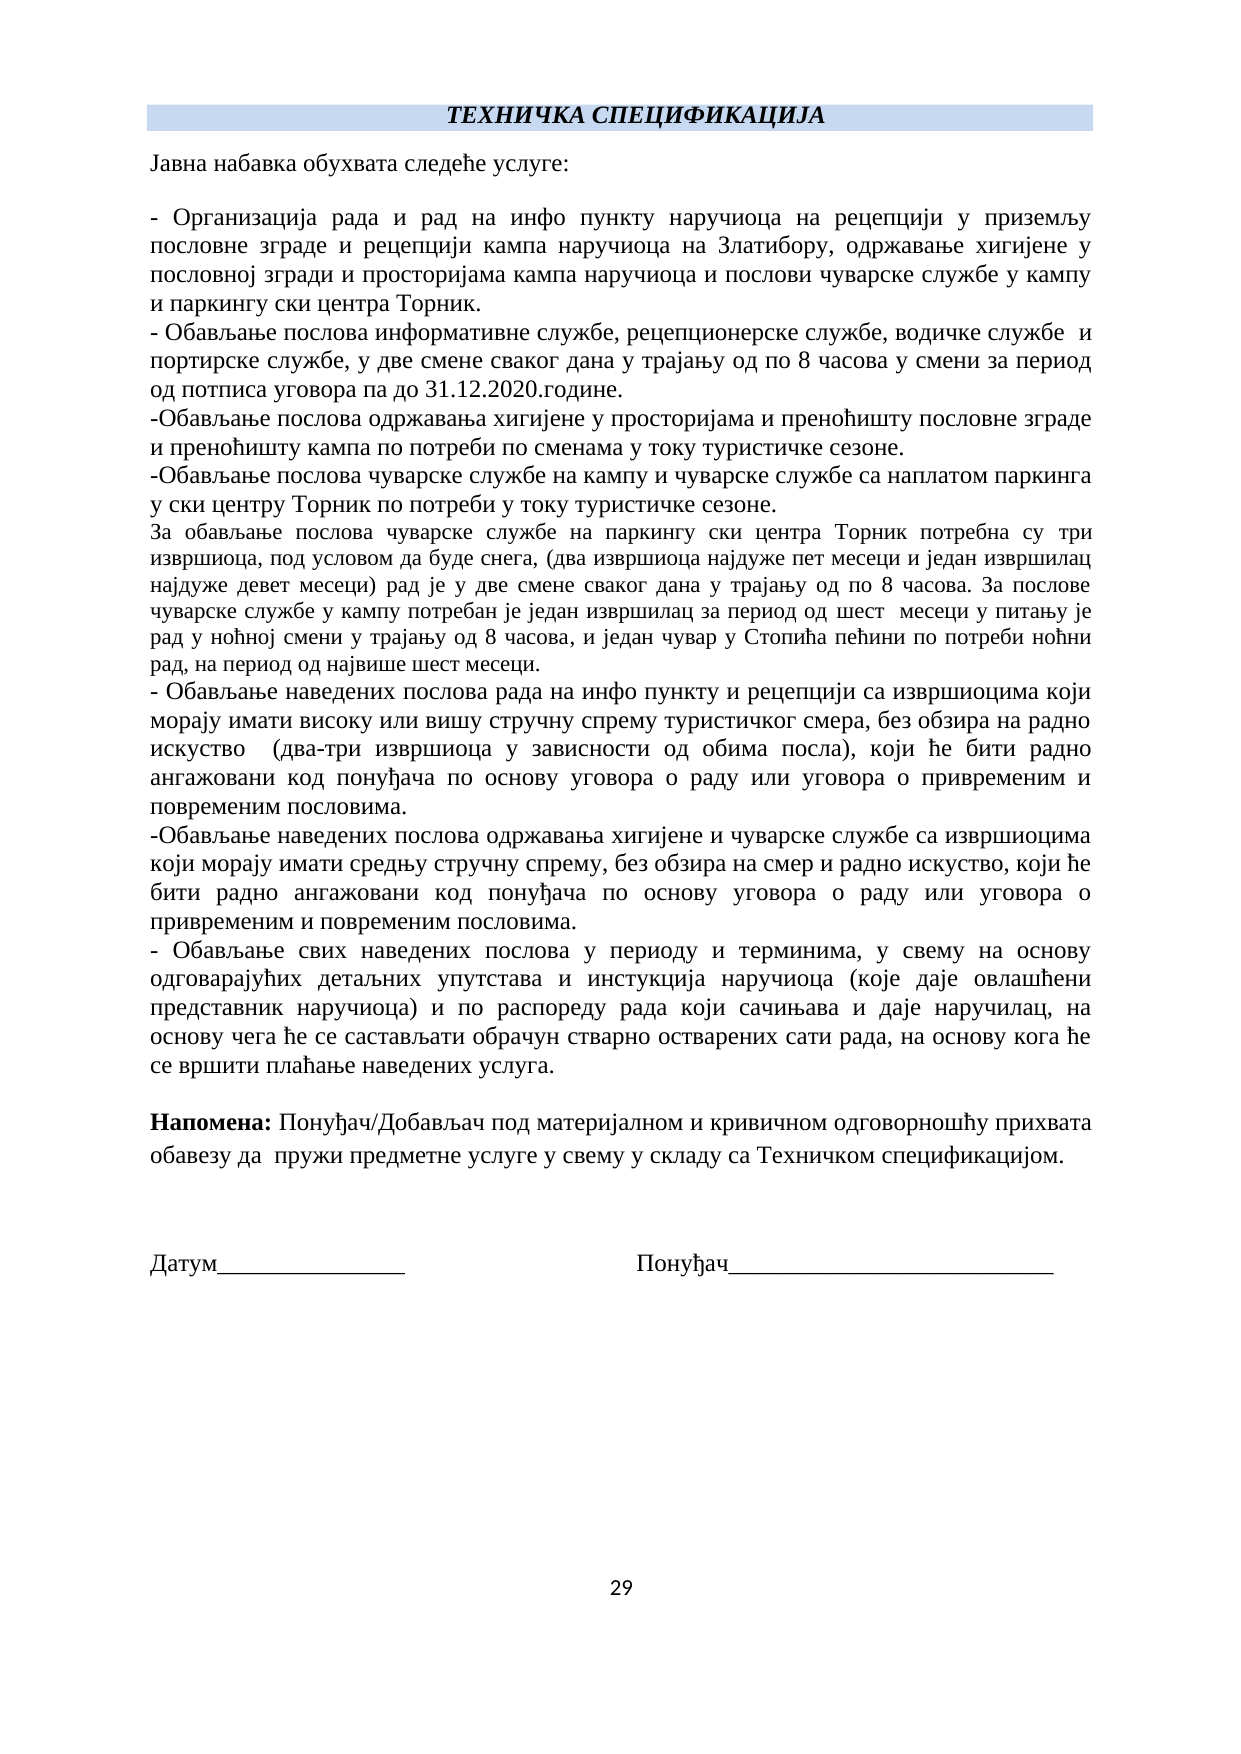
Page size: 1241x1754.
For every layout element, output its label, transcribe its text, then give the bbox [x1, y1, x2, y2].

text Датум_______________ Понуђач__________________________ [150, 1248, 1092, 1277]
text Напомена: Понуђач/Добављач под материјалном и кривичном одговорношћу прихвата обавезу да пружи предметне услуге у свему у складу са Техничком спецификацијом. [150, 1107, 1092, 1169]
text Јавна набавка обухвата следеће услуге: [150, 148, 1092, 177]
text -Обављање наведених послова одржавања хигијене и чуварске службе са извршиоцима који морају имати средњу стручну спрему, без обзира на смер и радно искуство, који ће бити радно ангажовани код понуђача по основу уговора о раду или уговора о привременим и повременим пословима. [150, 820, 1092, 935]
text - Организација рада и рад на инфо пункту наручиоца на рецепцији у приземљу пословне зграде и рецепцији кампа наручиоца на Златибору, одржавање хигијене у пословној згради и просторијама кампа наручиоца и послови чуварске службе у кампу и паркингу ски центра Торник. [150, 202, 1092, 317]
text -Обављање послова чуварске службе на кампу и чуварске службе са наплатом паркинга у ски центру Торник по потреби у току туристичке сезоне. [150, 460, 1092, 518]
text - Обављање свих наведених послова у периоду и терминима, у свему на основу одговарајућих детаљних упутстава и инстукција наручиоца (које даје овлашћени представник наручиоца) и по распореду рада који сачињава и даје наручилац, на основу чега ће се састављати обрачун стварно остварених сати рада, на основу кога ће се вршити плаћање наведених услуга. [150, 935, 1092, 1078]
text -Обављање послова одржавања хигијене у просторијама и преноћишту пословне зграде и преноћишту кампа по потреби по сменама у току туристичке сезоне. [150, 403, 1092, 460]
text - Обављање послова информативне службе, рецепционерске службе, водичке службе и портирске службе, у две смене сваког дана у трајању од по 8 часова у смени за период од потписа уговора па до 31.12.2020.године. [150, 317, 1092, 403]
text ТЕХНИЧКА СПЕЦИФИКАЦИЈА [446, 100, 1092, 128]
text - Обављање наведених послова рада на инфо пункту и рецепцији са извршиоцима који морају имати високу или вишу стручну спрему туристичког смера, без обзира на радно искуство (два-три извршиоца у зависности од обима посла), који ће бити радно ангажовани код понуђача по основу уговора о раду или уговора о привременим и повременим пословима. [150, 676, 1092, 820]
text За обављање послова чуварске службе на паркингу ски центра Торник потребна су три извршиоца, под условом да буде снега, (два извршиоца најдуже пет месеци и један извршилац најдуже девет месеци) рад је у две смене сваког дана у трајању од по 8 часова. За послове чуварске службе у кампу потребан је један извршилац за период од шест месеци у питању је рад у ноћној смени у трајању од 8 часова, и један чувар у Стопића пећини по потреби ноћни рад, на период од највише шест месеци. [150, 518, 1092, 676]
